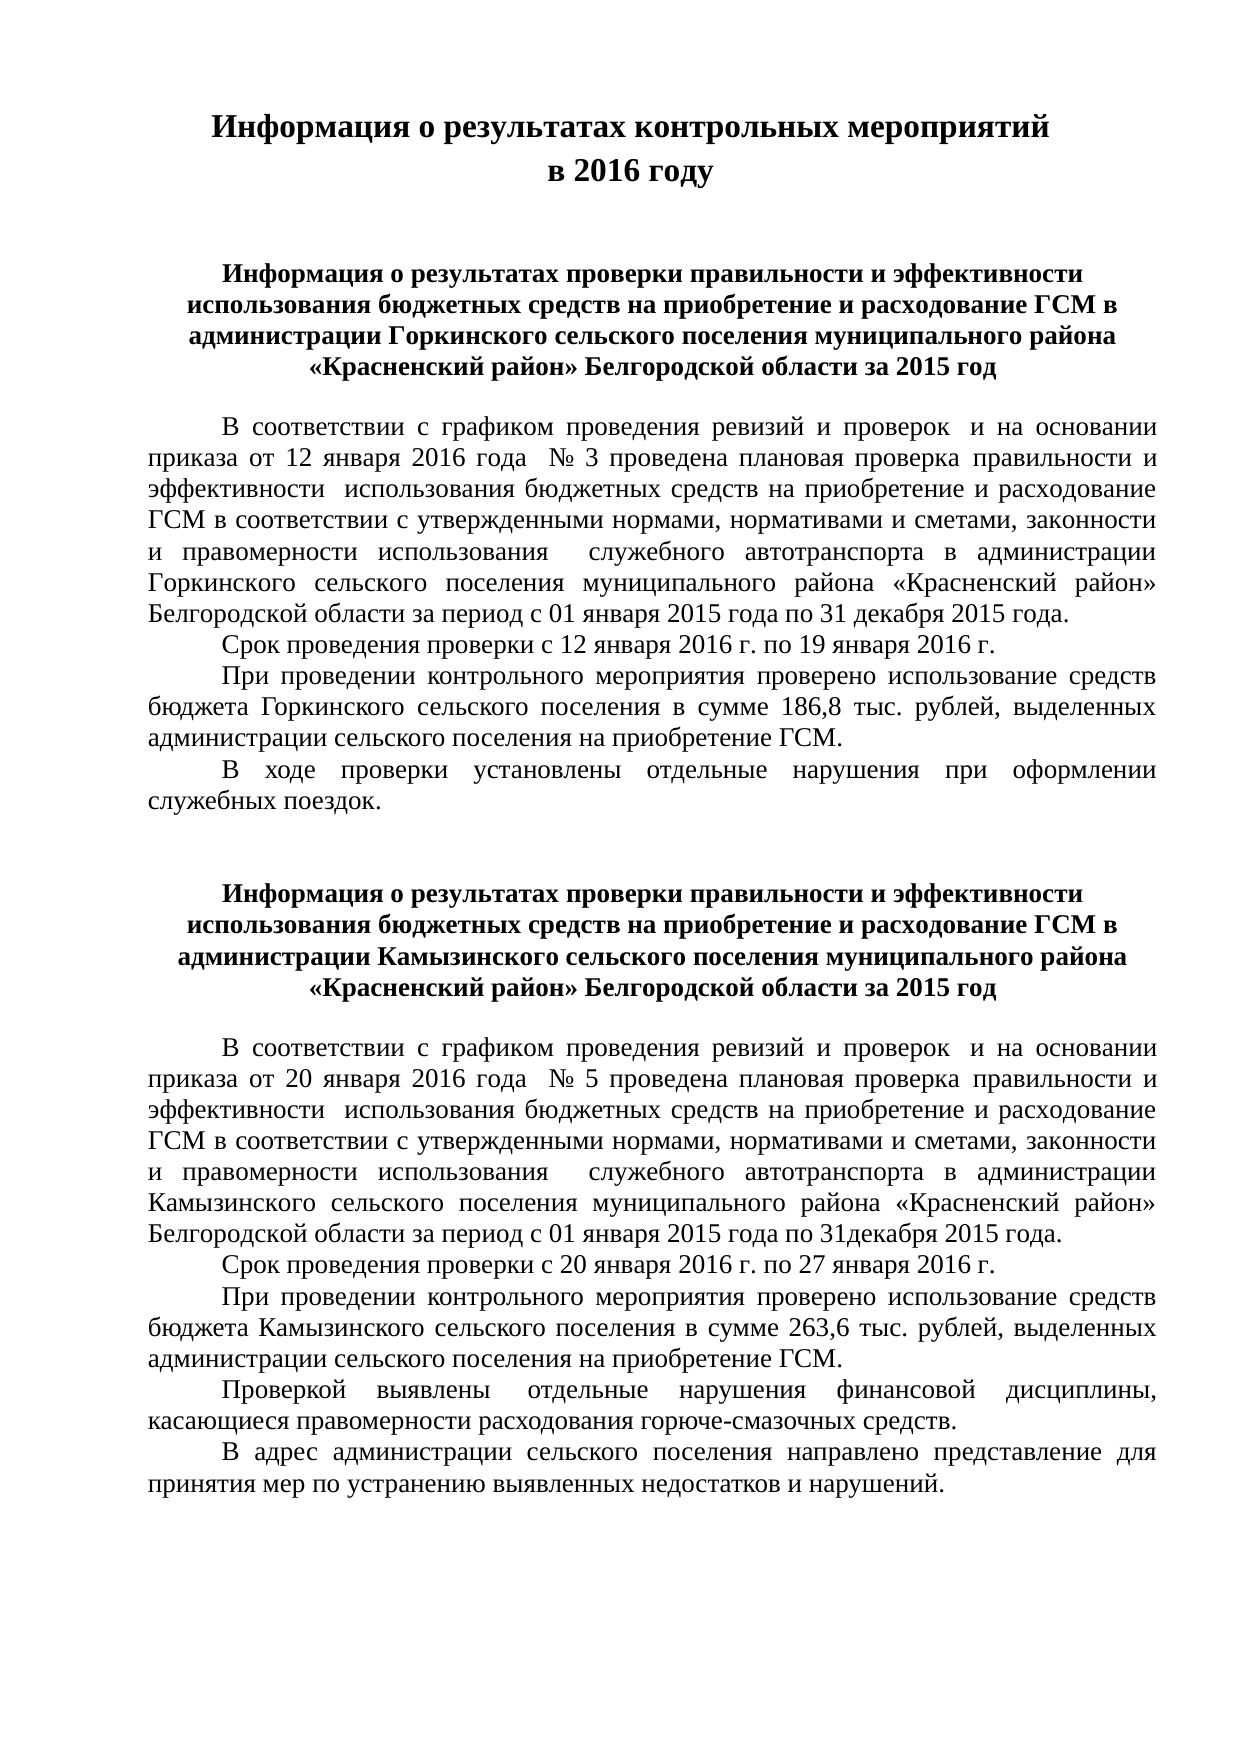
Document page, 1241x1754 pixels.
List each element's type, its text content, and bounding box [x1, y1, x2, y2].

text Срок проведения проверки с 20 января 2016 г. по 27 января 2016 г. [148, 1249, 1157, 1280]
text Информация о результатах проверки правильности и эффективности использования бюджетных средств на приобретение и расходование ГСМ в администрации Горкинского сельского поселения муниципального района «Красненский район» Белгородской области за 2015 год [148, 257, 1157, 381]
text Срок проведения проверки с 12 января . по 19 января . [148, 628, 1157, 659]
text в 2016 году [103, 150, 1157, 189]
text При проведении контрольного мероприятия проверено использование средств бюджета Камызинского сельского поселения в сумме 263,6 тыс. рублей, выделенных администрации сельского поселения на приобретение ГСМ. [148, 1280, 1157, 1373]
text Информация о результатах контрольных мероприятий [103, 106, 1157, 145]
text При проведении контрольного мероприятия проверено использование средств бюджета Горкинского сельского поселения в сумме 186,8 тыс. рублей, выделенных администрации сельского поселения на приобретение ГСМ. [148, 659, 1157, 753]
text Проверкой выявлены отдельные нарушения финансовой дисциплины, касающиеся правомерности расходования горюче-смазочных средств. [148, 1373, 1157, 1436]
text В соответствии с графиком проведения ревизий и проверок и на основании приказа от 20 января 2016 года № 5 проведена плановая проверка правильности и эффективности использования бюджетных средств на приобретение и расходование ГСМ в соответствии с утвержденными нормами, нормативами и сметами, законности и правомерности использования служебного автотранспорта в администрации Камызинского сельского поселения муниципального района «Красненский район» Белгородской области за период с 01 января 2015 года по 31декабря 2015 года. [148, 1031, 1157, 1249]
text В соответствии с графиком проведения ревизий и проверок и на основании приказа от 12 января 2016 года № 3 проведена плановая проверка правильности и эффективности использования бюджетных средств на приобретение и расходование ГСМ в соответствии с утвержденными нормами, нормативами и сметами, законности и правомерности использования служебного автотранспорта в администрации Горкинского сельского поселения муниципального района «Красненский район» Белгородской области за период с 01 января 2015 года по 31 декабря 2015 года. [148, 410, 1157, 628]
text В адрес администрации сельского поселения направлено представление для принятия мер по устранению выявленных недостатков и нарушений. [148, 1436, 1157, 1498]
text В ходе проверки установлены отдельные нарушения при оформлении служебных поездок. [148, 753, 1157, 815]
text Информация о результатах проверки правильности и эффективности использования бюджетных средств на приобретение и расходование ГСМ в администрации Камызинского сельского поселения муниципального района «Красненский район» Белгородской области за 2015 год [148, 877, 1157, 1002]
